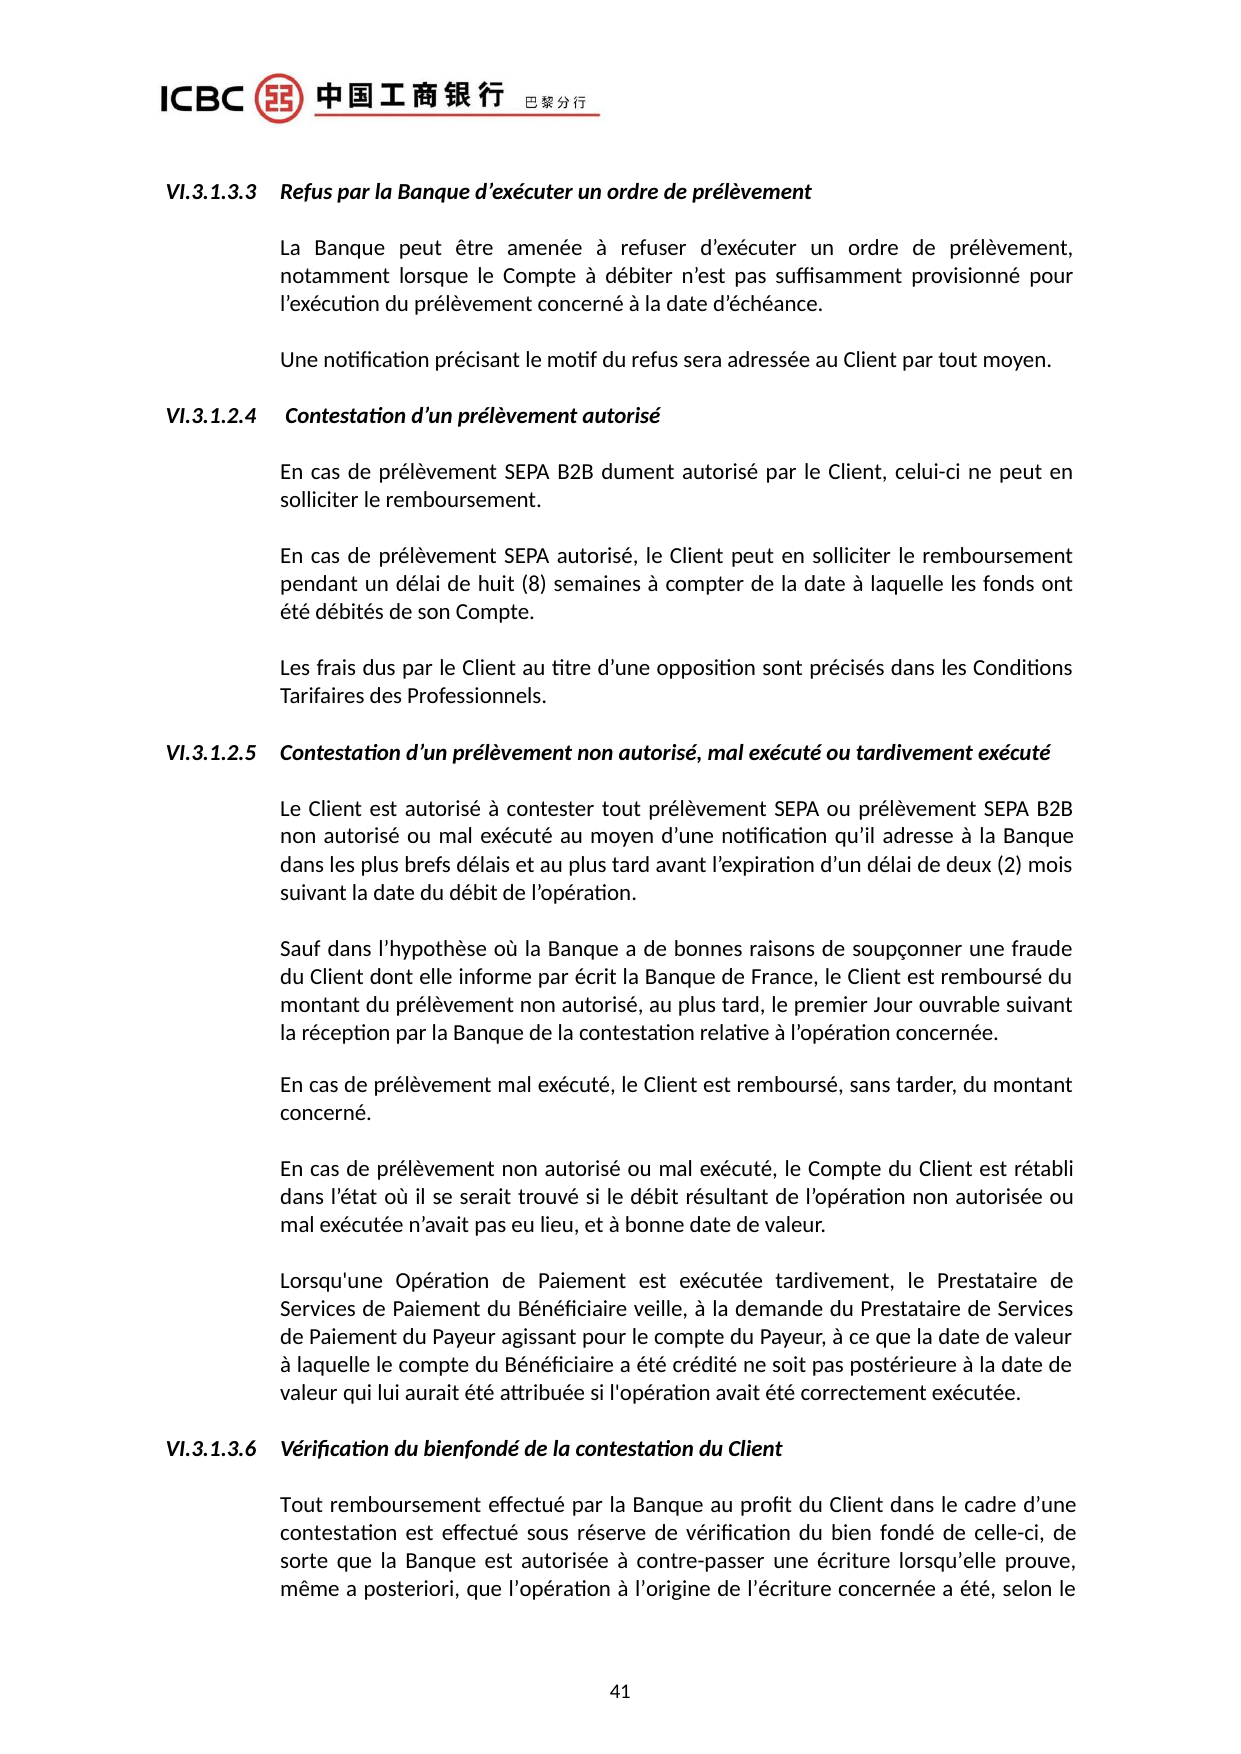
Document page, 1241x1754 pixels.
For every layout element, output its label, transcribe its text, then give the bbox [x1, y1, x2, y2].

text Les frais dus par le Client au titre d’une opposition sont précisés dans les Conditions Tarifaires des Professionnels. [280, 653, 1075, 709]
text VI.3.1.2.5 Contestation d’un prélèvement non autorisé, mal exécuté ou tardivement exécuté [165, 738, 1075, 766]
text En cas de prélèvement mal exécuté, le Client est remboursé, sans tarder, du montant concerné. [280, 1070, 1075, 1126]
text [280, 1490, 1078, 1602]
text VI.3.1.3.6 Vérification du bienfondé de la contestation du Client [165, 1434, 1075, 1462]
text Une notification précisant le motif du refus sera adressée au Client par tout moyen. [280, 345, 1075, 373]
text En cas de prélèvement non autorisé ou mal exécuté, le Compte du Client est rétabli dans l’état où il se serait trouvé si le débit résultant de l’opération non autorisée ou mal exécutée n’avait pas eu lieu, et à bonne date de valeur. [280, 1154, 1075, 1238]
text Le Client est autorisé à contester tout prélèvement SEPA ou prélèvement SEPA B2B non autorisé ou mal exécuté au moyen d’une notification qu’il adresse à la Banque dans les plus brefs délais et au plus tard avant l’expiration d’un délai de deux (2) mois suivant la date du débit de l’opération. [280, 794, 1075, 906]
text Lorsqu'une Opération de Paiement est exécutée tardivement, le Prestataire de Services de Paiement du Bénéficiaire veille, à la demande du Prestataire de Services de Paiement du Payeur agissant pour le compte du Payeur, à ce que la date de valeur à laquelle le compte du Bénéficiaire a été crédité ne soit pas postérieure à la date de valeur qui lui aurait été attribuée si l'opération avait été correctement exécutée. [280, 1266, 1075, 1406]
text En cas de prélèvement SEPA B2B dument autorisé par le Client, celui-ci ne peut en solliciter le remboursement. [280, 457, 1075, 513]
text VI.3.1.3.3 Refus par la Banque d’exécuter un ordre de prélèvement [165, 177, 1075, 205]
text VI.3.1.2.4 Contestation d’un prélèvement autorisé [165, 401, 1075, 429]
text En cas de prélèvement SEPA autorisé, le Client peut en solliciter le remboursement pendant un délai de huit (8) semaines à compter de la date à laquelle les fonds ont été débités de son Compte. [280, 541, 1075, 626]
text Sauf dans l’hypothèse où la Banque a de bonnes raisons de soupçonner une fraude du Client dont elle informe par écrit la Banque de France, le Client est remboursé du montant du prélèvement non autorisé, au plus tard, le premier Jour ouvrable suivant la réception par la Banque de la contestation relative à l’opération concernée. [280, 934, 1075, 1046]
text La Banque peut être amenée à refuser d’exécuter un ordre de prélèvement, notamment lorsque le Compte à débiter n’est pas suffisamment provisionné pour l’exécution du prélèvement concerné à la date d’échéance. [280, 233, 1075, 317]
picture [157, 72, 607, 127]
